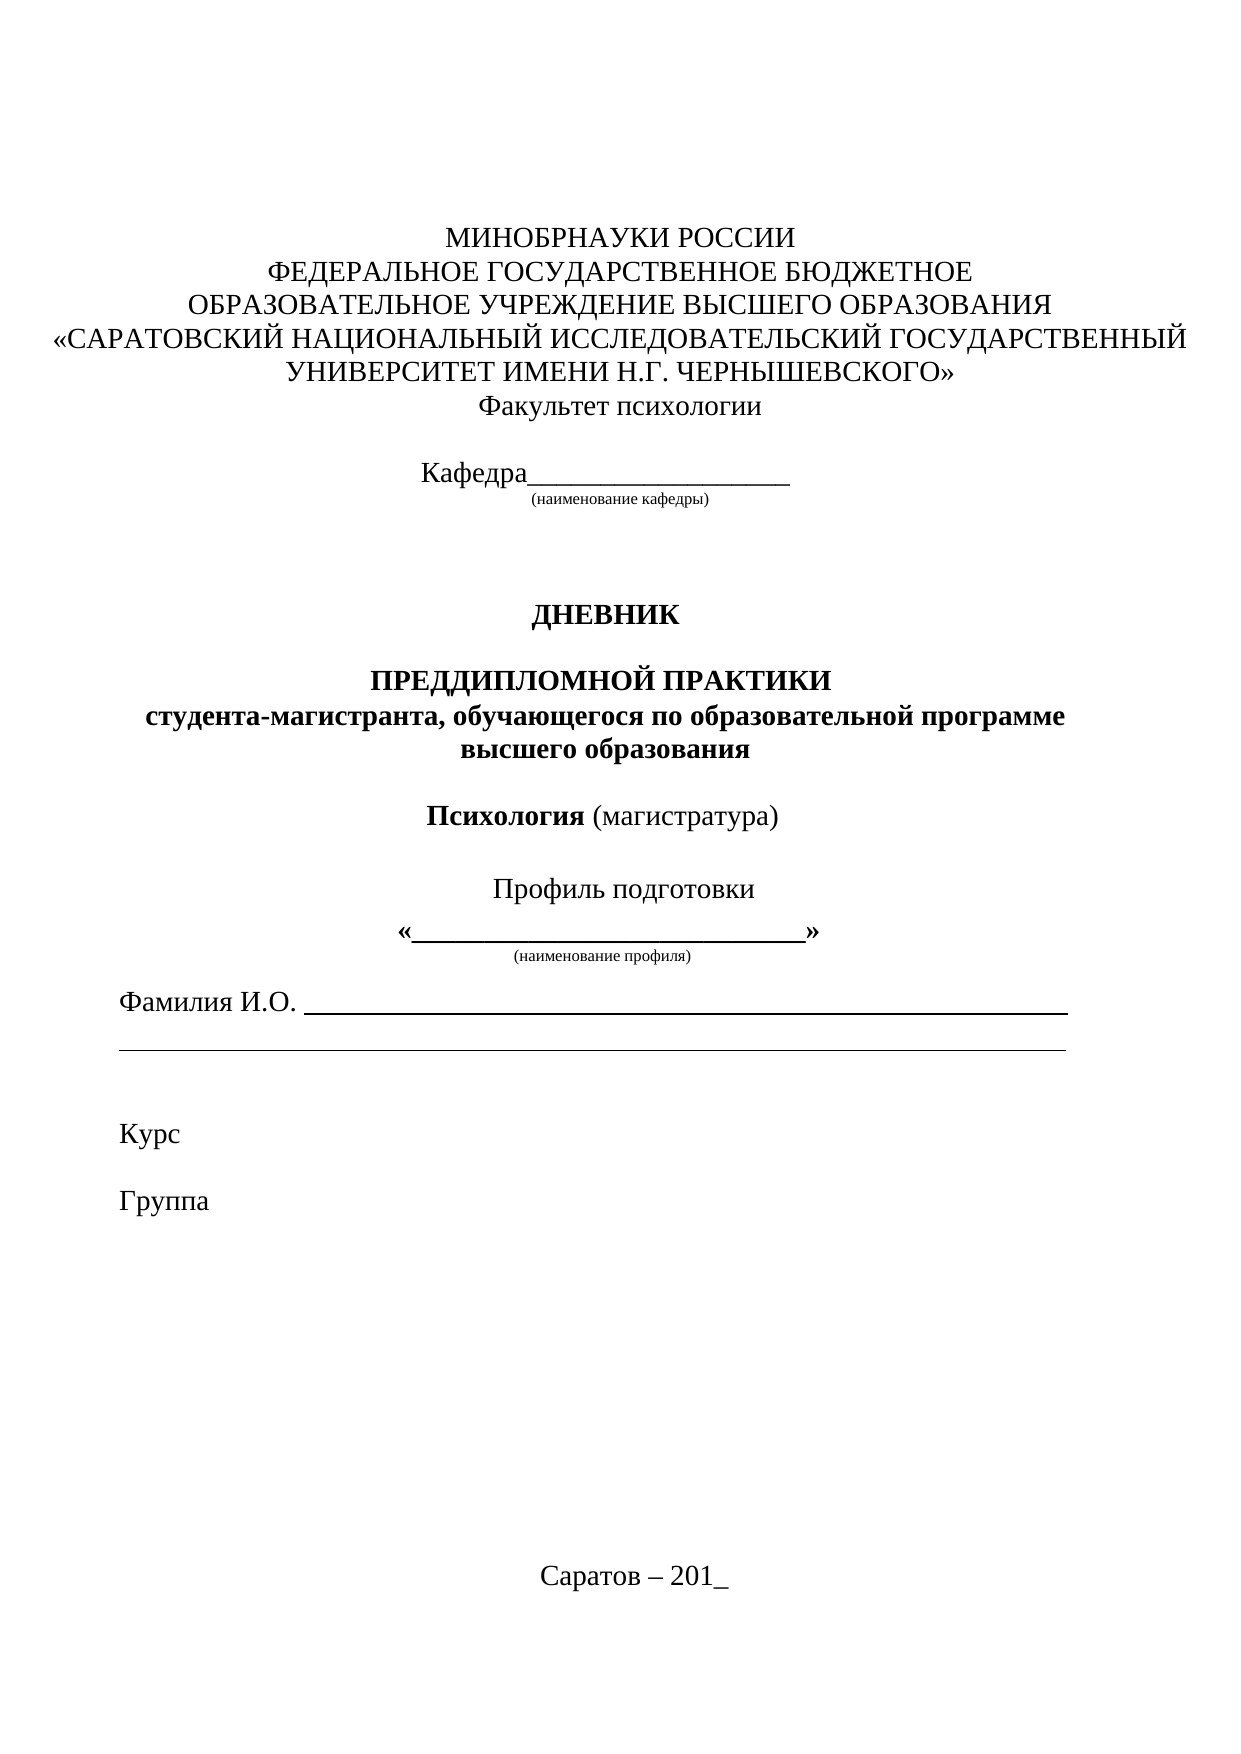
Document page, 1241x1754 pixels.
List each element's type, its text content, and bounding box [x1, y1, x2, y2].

text Курс Группа [119, 1116, 211, 1216]
text ОБРАЗОВАТЕЛЬНОЕ УЧРЕЖДЕНИЕ ВЫСШЕГО ОБРАЗОВАНИЯ [0, 287, 1240, 321]
text Факультет психологии [0, 388, 1240, 422]
text Профиль подготовки [375, 845, 873, 912]
text Фамилия И.О. [119, 984, 1240, 1018]
subtitle (наименование профиля) [251, 946, 1240, 965]
text студента-магистранта, обучающегося по образовательной программе высшего образования [115, 698, 1095, 765]
subtitle ДНЕВНИК [249, 597, 961, 630]
text ПРЕДДИПЛОМНОЙ ПРАКТИКИ [370, 664, 1240, 698]
text МИНОБРНАУКИ РОССИИ [0, 220, 1240, 254]
text (наименование кафедры) [0, 489, 1240, 508]
list Психология (магистратура) [264, 771, 836, 838]
subtitle «___________________________» [251, 912, 1240, 946]
text «САРАТОВСКИЙ НАЦИОНАЛЬНЫЙ ИССЛЕДОВАТЕЛЬСКИЙ ГОСУДАРСТВЕННЫЙ УНИВЕРСИТЕТ ИМЕНИ Н.Г. ЧЕРНЫШЕВСКОГО» [0, 321, 1240, 388]
text Саратов – 201_ [0, 1558, 962, 1592]
text Кафедра__________________ [413, 455, 797, 489]
text ФЕДЕРАЛЬНОЕ ГОСУДАРСТВЕННОЕ БЮДЖЕТНОЕ [0, 254, 1240, 287]
